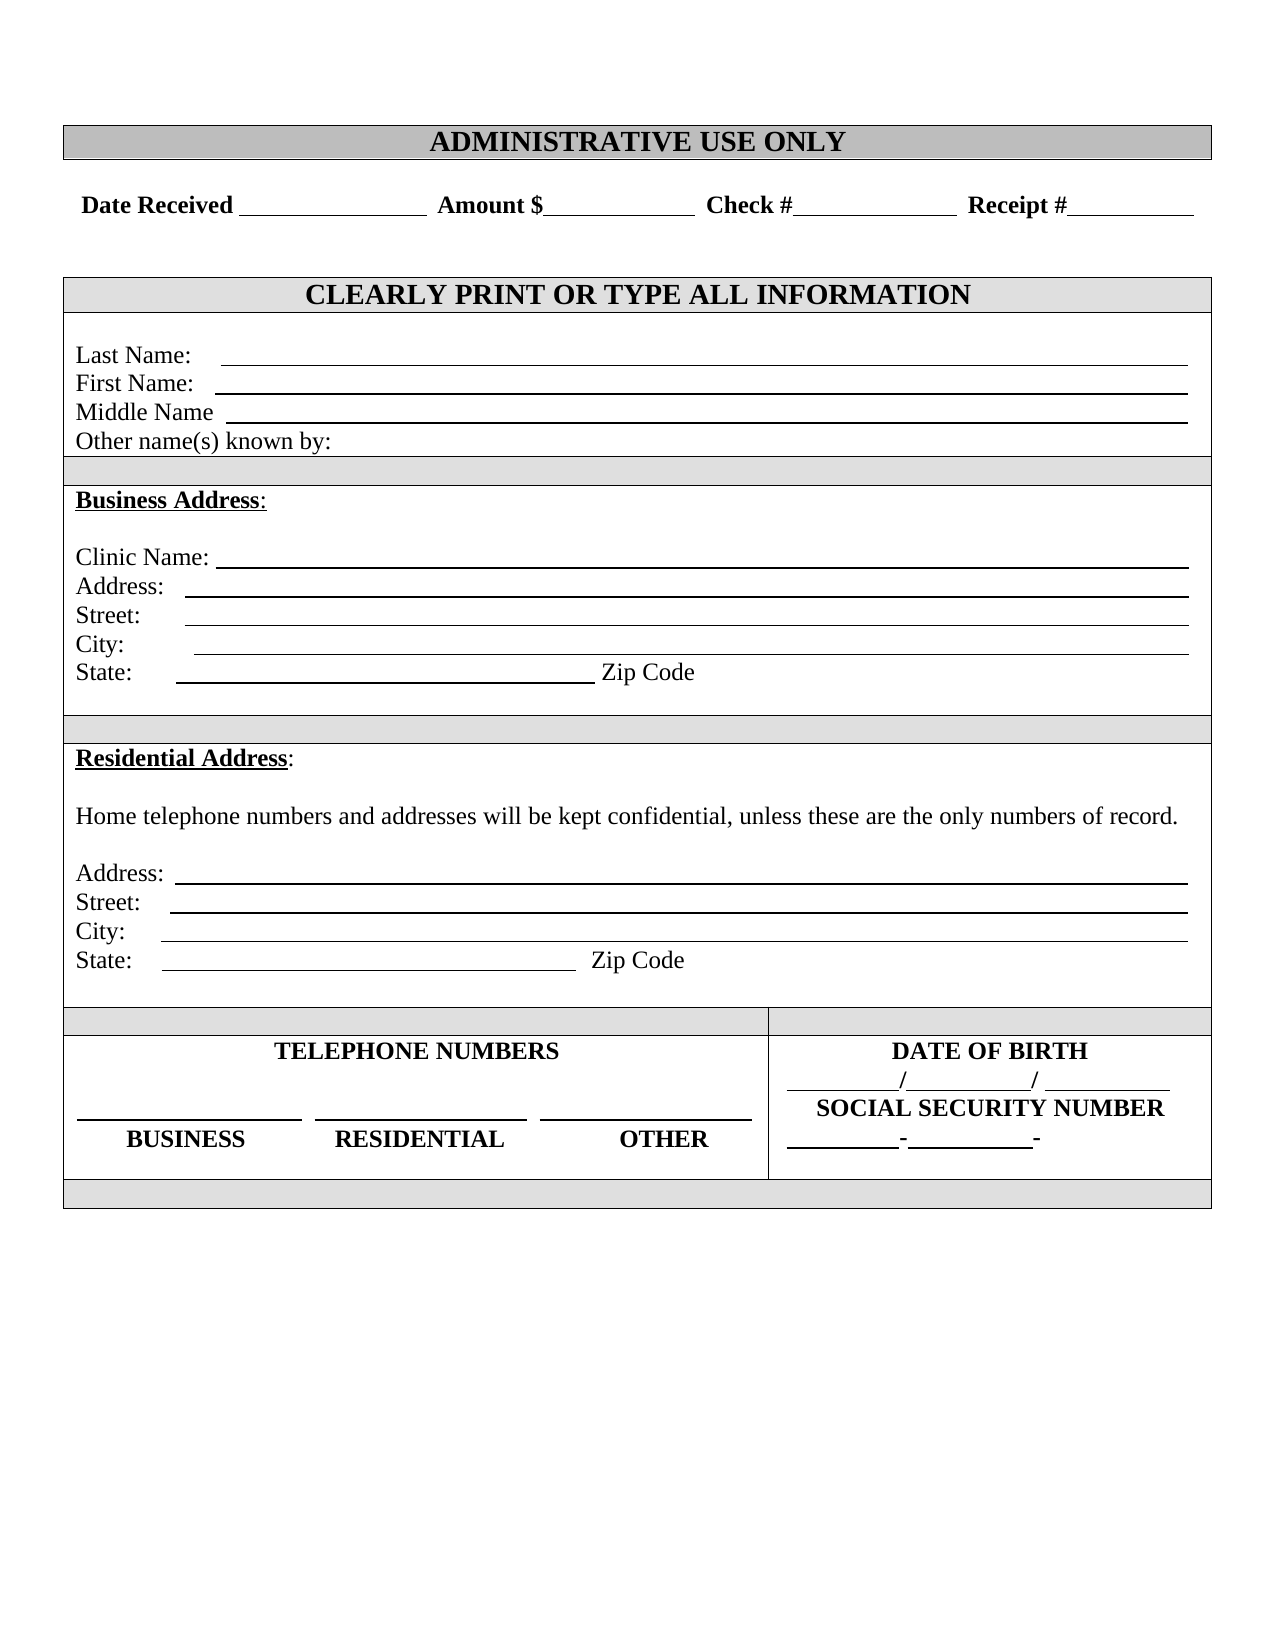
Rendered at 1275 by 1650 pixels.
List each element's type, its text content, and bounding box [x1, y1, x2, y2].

table_cell [769, 1008, 1211, 1035]
table_cell TELEPHONE NUMBERS BUSINESS RESIDENTIAL OTHER [64, 1036, 768, 1179]
table_cell [64, 457, 1211, 485]
table_cell [64, 1180, 1211, 1208]
table_cell [64, 1008, 768, 1035]
table_cell [64, 716, 1211, 743]
text Date Received Amount $ Check # Receipt # [81, 190, 1275, 219]
table_cell DATE OF BIRTH / / SOCIAL SECURITY NUMBER - - [769, 1036, 1211, 1179]
table_cell Last Name: First Name: Middle Name Other name(s) known by: [64, 313, 1211, 456]
table_header ADMINISTRATIVE USE ONLY [64, 126, 1211, 158]
table_cell Residential Address: Home telephone numbers and addresses will be kept confidential, unless these are the only numbers of record. Address: Street: City: State: Zip Code [64, 744, 1211, 1007]
table_cell Business Address: Clinic Name: Address: Street: City: State: Zip Code [64, 486, 1211, 714]
table_header CLEARLY PRINT OR TYPE ALL INFORMATION [64, 278, 1211, 312]
